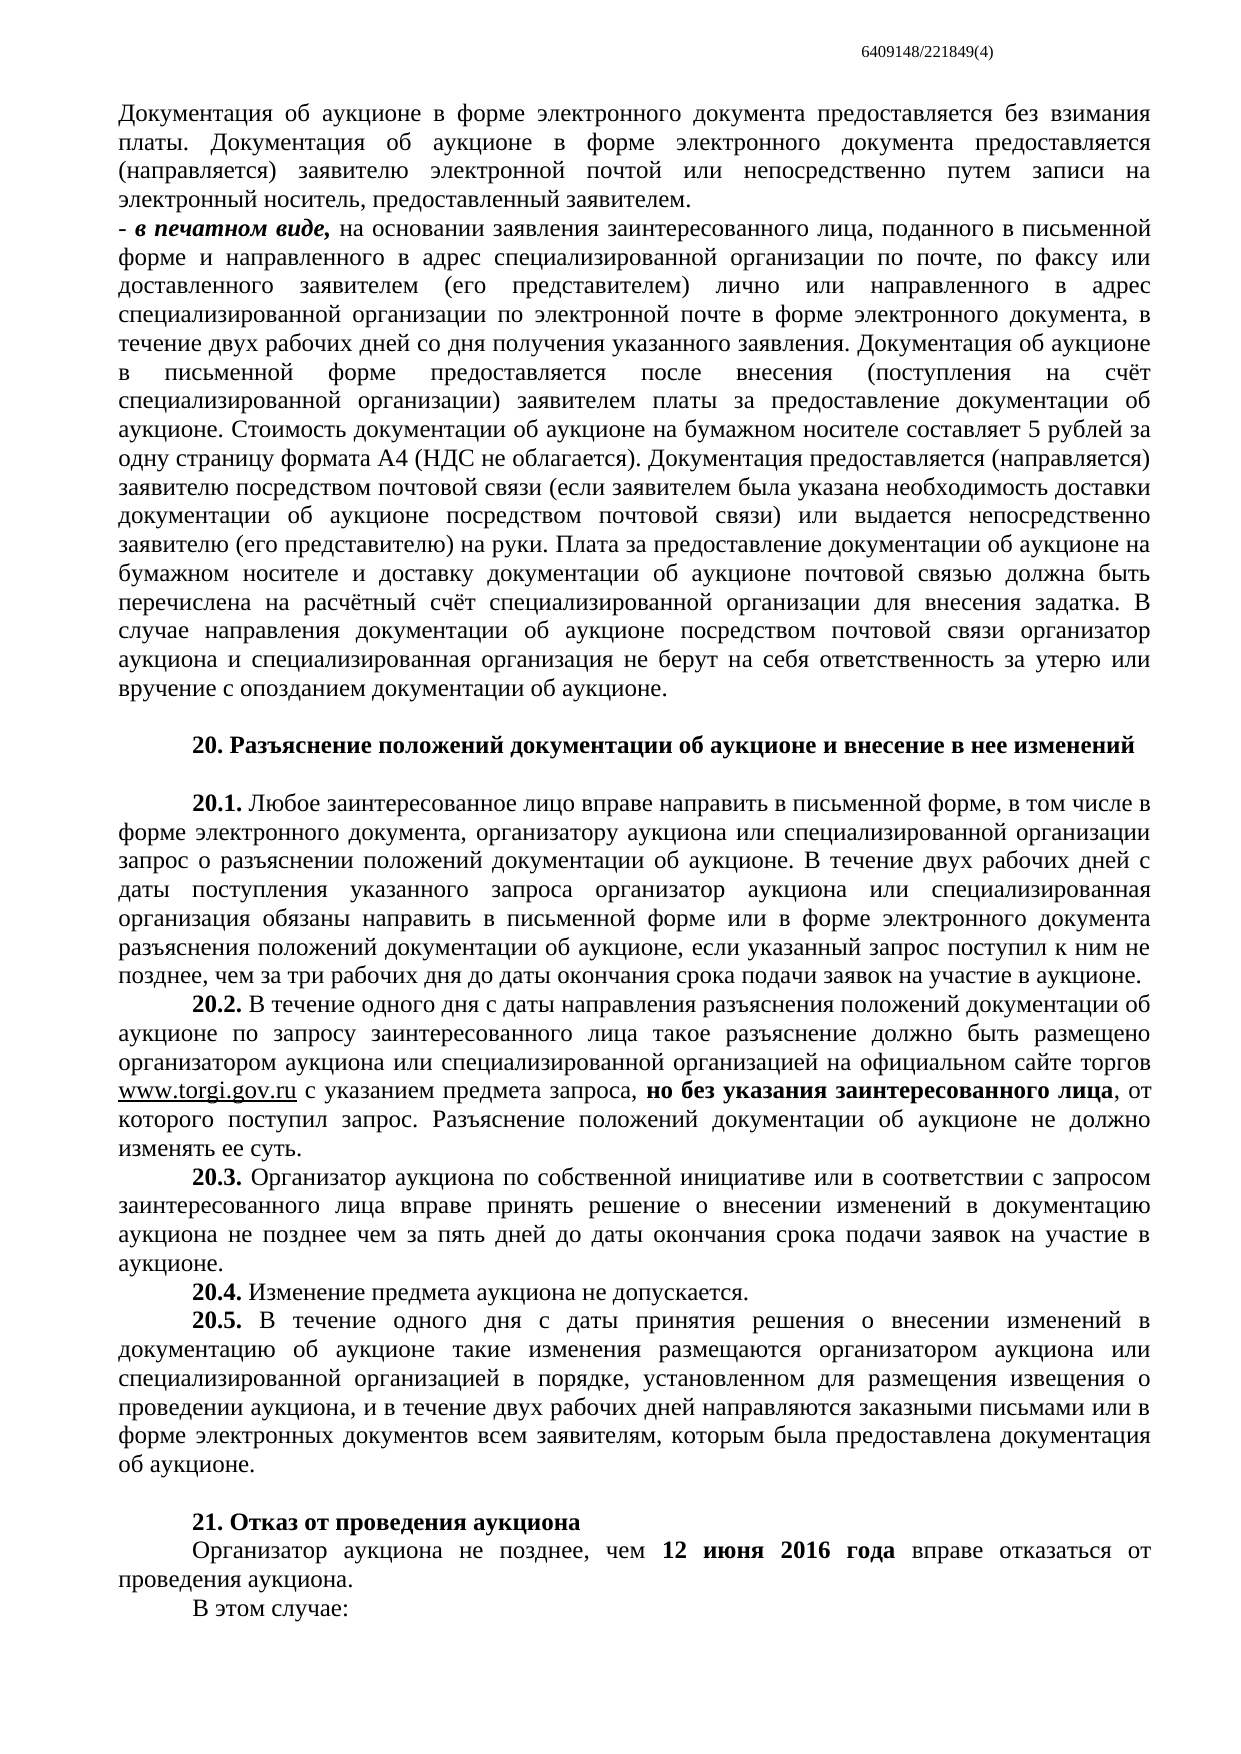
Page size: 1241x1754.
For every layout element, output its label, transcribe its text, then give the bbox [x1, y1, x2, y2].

text 21. Отказ от проведения аукциона [118, 1507, 1152, 1535]
text 20.3. Организатор аукциона по собственной инициативе или в соответствии с запросом заинтересованного лица вправе принять решение о внесении изменений в документацию аукциона не позднее чем за пять дней до даты окончания срока подачи заявок на участие в аукционе. [118, 1162, 1152, 1277]
text 20.5. В течение одного дня с даты принятия решения о внесении изменений в документацию об аукционе такие изменения размещаются организатором аукциона или специализированной организацией в порядке, установленном для размещения извещения о проведении аукциона, и в течение двух рабочих дней направляются заказными письмами или в форме электронных документов всем заявителям, которым была предоставлена документация об аукционе. [118, 1305, 1152, 1478]
text 20. Разъяснение положений документации об аукционе и внесение в нее изменений [118, 730, 1152, 759]
text 20.1. Любое заинтересованное лицо вправе направить в письменной форме, в том числе в форме электронного документа, организатору аукциона или специализированной организации запрос о разъяснении положений документации об аукционе. В течение двух рабочих дней с даты поступления указанного запроса организатор аукциона или специализированная организация обязаны направить в письменной форме или в форме электронного документа разъяснения положений документации об аукционе, если указанный запрос поступил к ним не позднее, чем за три рабочих дня до даты окончания срока подачи заявок на участие в аукционе. [118, 788, 1152, 989]
text 20.2. В течение одного дня с даты направления разъяснения положений документации об аукционе по запросу заинтересованного лица такое разъяснение должно быть размещено организатором аукциона или специализированной организацией на официальном сайте торгов www.torgi.gov.ru с указанием предмета запроса, но без указания заинтересованного лица, от которого поступил запрос. Разъяснение положений документации об аукционе не должно изменять ее суть. [118, 989, 1152, 1162]
text В этом случае: [118, 1593, 1152, 1622]
text - в печатном виде, на основании заявления заинтересованного лица, поданного в письменной форме и направленного в адрес специализированной организации по почте, по факсу или доставленного заявителем (его представителем) лично или направленного в адрес специализированной организации по электронной почте в форме электронного документа, в течение двух рабочих дней со дня получения указанного заявления. Документация об аукционе в письменной форме предоставляется после внесения (поступления на счёт специализированной организации) заявителем платы за предоставление документации об аукционе. Стоимость документации об аукционе на бумажном носителе составляет 5 рублей за одну страницу формата А4 (НДС не облагается). Документация предоставляется (направляется) заявителю посредством почтовой связи (если заявителем была указана необходимость доставки документации об аукционе посредством почтовой связи) или выдается непосредственно заявителю (его представителю) на руки. Плата за предоставление документации об аукционе на бумажном носителе и доставку документации об аукционе почтовой связью должна быть перечислена на расчётный счёт специализированной организации для внесения задатка. В случае направления документации об аукционе посредством почтовой связи организатор аукциона и специализированная организация не берут на себя ответственность за утерю или вручение с опозданием документации об аукционе. [118, 213, 1152, 702]
text 20.4. Изменение предмета аукциона не допускается. [118, 1277, 1152, 1305]
text Организатор аукциона не позднее, чем 12 июня 2016 года вправе отказаться от проведения аукциона. [118, 1535, 1152, 1593]
text Документация об аукционе в форме электронного документа предоставляется без взимания платы. Документация об аукционе в форме электронного документа предоставляется (направляется) заявителю электронной почтой или непосредственно путем записи на электронный носитель, предоставленный заявителем. [118, 98, 1152, 213]
